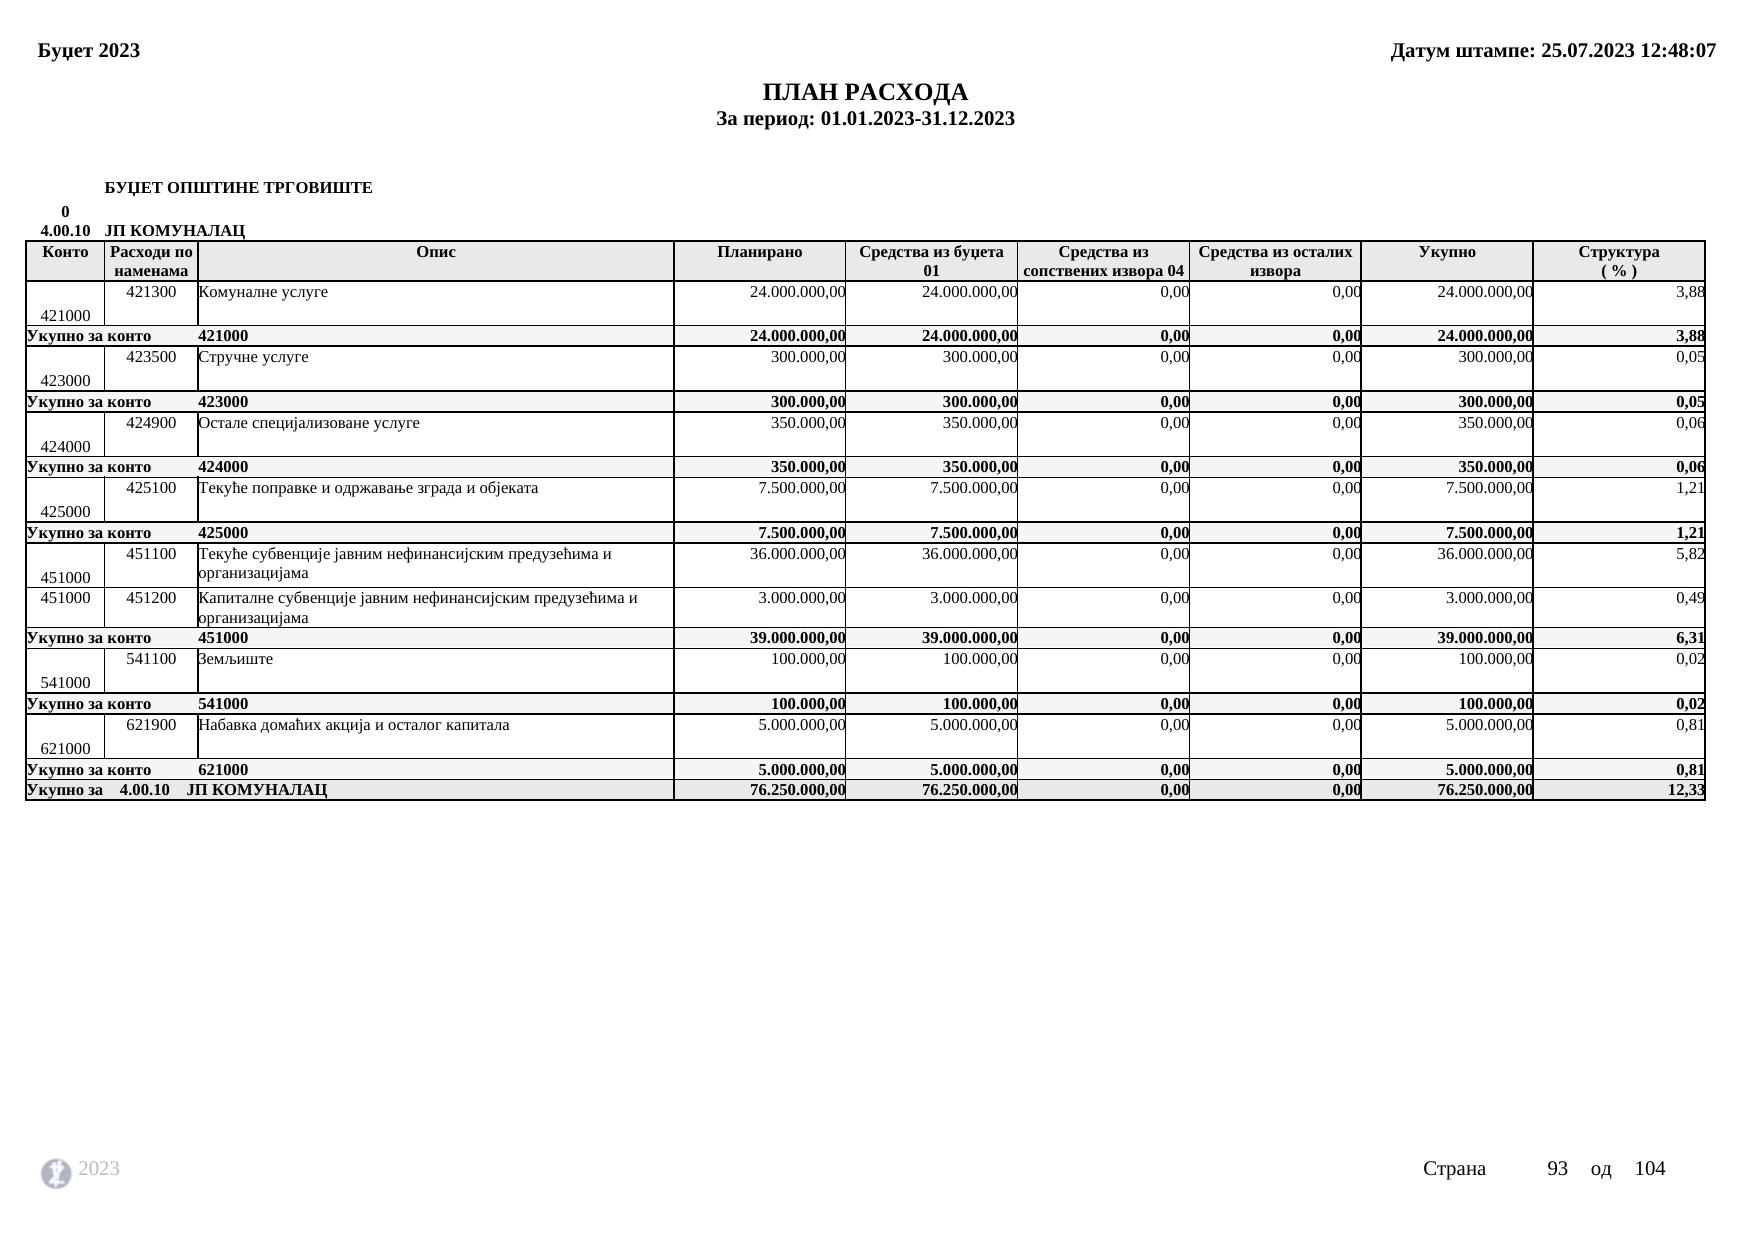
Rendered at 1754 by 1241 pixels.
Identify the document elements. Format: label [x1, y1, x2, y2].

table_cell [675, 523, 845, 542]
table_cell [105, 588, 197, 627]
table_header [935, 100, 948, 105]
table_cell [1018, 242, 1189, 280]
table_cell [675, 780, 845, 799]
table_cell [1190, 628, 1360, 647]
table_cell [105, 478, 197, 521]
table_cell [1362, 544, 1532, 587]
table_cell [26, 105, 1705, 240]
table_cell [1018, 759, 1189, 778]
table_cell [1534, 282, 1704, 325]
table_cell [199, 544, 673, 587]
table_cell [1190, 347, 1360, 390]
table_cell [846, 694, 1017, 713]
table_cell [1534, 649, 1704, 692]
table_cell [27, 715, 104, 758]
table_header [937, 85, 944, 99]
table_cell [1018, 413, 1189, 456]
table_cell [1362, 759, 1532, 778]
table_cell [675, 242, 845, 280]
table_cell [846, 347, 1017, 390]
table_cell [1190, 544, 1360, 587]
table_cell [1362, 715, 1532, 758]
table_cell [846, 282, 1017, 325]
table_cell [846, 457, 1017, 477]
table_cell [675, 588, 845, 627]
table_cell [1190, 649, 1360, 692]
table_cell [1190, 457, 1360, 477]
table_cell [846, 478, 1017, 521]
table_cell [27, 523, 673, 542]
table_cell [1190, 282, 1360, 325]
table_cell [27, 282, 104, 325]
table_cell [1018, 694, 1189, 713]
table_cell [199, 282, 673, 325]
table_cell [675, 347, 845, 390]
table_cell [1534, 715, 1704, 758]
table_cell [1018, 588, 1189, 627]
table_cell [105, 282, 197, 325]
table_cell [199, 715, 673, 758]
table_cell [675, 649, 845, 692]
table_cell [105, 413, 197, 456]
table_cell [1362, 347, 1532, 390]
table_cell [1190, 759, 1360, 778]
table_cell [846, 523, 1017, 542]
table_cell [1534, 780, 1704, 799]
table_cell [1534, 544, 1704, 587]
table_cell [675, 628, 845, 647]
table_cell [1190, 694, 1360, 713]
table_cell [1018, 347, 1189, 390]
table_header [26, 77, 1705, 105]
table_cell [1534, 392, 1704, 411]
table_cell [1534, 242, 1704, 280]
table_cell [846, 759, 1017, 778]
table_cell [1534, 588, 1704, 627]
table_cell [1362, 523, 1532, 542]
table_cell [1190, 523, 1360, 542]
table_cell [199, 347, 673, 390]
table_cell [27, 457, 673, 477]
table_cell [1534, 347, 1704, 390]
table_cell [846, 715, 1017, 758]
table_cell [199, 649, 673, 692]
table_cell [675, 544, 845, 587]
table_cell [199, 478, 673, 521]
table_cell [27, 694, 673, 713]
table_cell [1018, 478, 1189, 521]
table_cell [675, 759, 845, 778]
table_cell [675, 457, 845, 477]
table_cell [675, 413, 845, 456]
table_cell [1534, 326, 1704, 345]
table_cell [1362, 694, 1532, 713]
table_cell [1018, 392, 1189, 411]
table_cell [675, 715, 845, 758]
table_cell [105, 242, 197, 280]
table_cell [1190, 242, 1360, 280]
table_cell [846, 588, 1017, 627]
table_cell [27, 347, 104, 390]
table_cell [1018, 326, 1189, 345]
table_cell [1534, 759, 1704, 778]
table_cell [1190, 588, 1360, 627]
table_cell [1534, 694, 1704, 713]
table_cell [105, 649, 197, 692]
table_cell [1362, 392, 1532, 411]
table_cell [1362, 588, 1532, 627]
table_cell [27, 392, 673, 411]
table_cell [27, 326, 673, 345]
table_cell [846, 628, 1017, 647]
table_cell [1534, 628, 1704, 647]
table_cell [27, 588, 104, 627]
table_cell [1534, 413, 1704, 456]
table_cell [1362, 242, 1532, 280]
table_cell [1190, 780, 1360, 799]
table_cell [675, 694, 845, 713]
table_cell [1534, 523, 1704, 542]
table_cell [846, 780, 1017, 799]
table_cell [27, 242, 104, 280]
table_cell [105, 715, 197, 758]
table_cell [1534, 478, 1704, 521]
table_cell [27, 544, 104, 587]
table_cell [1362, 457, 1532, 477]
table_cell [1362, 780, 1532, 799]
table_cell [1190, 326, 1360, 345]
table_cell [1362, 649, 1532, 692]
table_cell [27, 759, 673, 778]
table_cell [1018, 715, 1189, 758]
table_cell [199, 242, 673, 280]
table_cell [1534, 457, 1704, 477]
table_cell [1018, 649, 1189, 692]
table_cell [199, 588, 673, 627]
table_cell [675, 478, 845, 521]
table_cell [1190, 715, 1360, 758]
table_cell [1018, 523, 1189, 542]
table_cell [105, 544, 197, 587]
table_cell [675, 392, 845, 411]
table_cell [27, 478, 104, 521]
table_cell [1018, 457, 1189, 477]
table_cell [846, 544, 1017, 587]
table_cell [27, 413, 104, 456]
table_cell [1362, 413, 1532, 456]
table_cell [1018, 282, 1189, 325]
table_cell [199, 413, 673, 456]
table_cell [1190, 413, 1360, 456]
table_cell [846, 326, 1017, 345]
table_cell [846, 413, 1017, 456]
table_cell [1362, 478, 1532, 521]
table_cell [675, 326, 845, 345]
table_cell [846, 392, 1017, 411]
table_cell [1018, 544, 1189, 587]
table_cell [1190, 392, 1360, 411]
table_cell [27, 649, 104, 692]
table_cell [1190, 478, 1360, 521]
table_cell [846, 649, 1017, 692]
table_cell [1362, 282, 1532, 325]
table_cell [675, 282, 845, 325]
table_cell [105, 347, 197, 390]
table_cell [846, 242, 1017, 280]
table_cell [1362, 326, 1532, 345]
picture [37, 1155, 76, 1194]
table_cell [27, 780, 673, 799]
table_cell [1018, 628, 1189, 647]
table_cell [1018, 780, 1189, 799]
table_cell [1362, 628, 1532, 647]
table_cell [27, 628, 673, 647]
